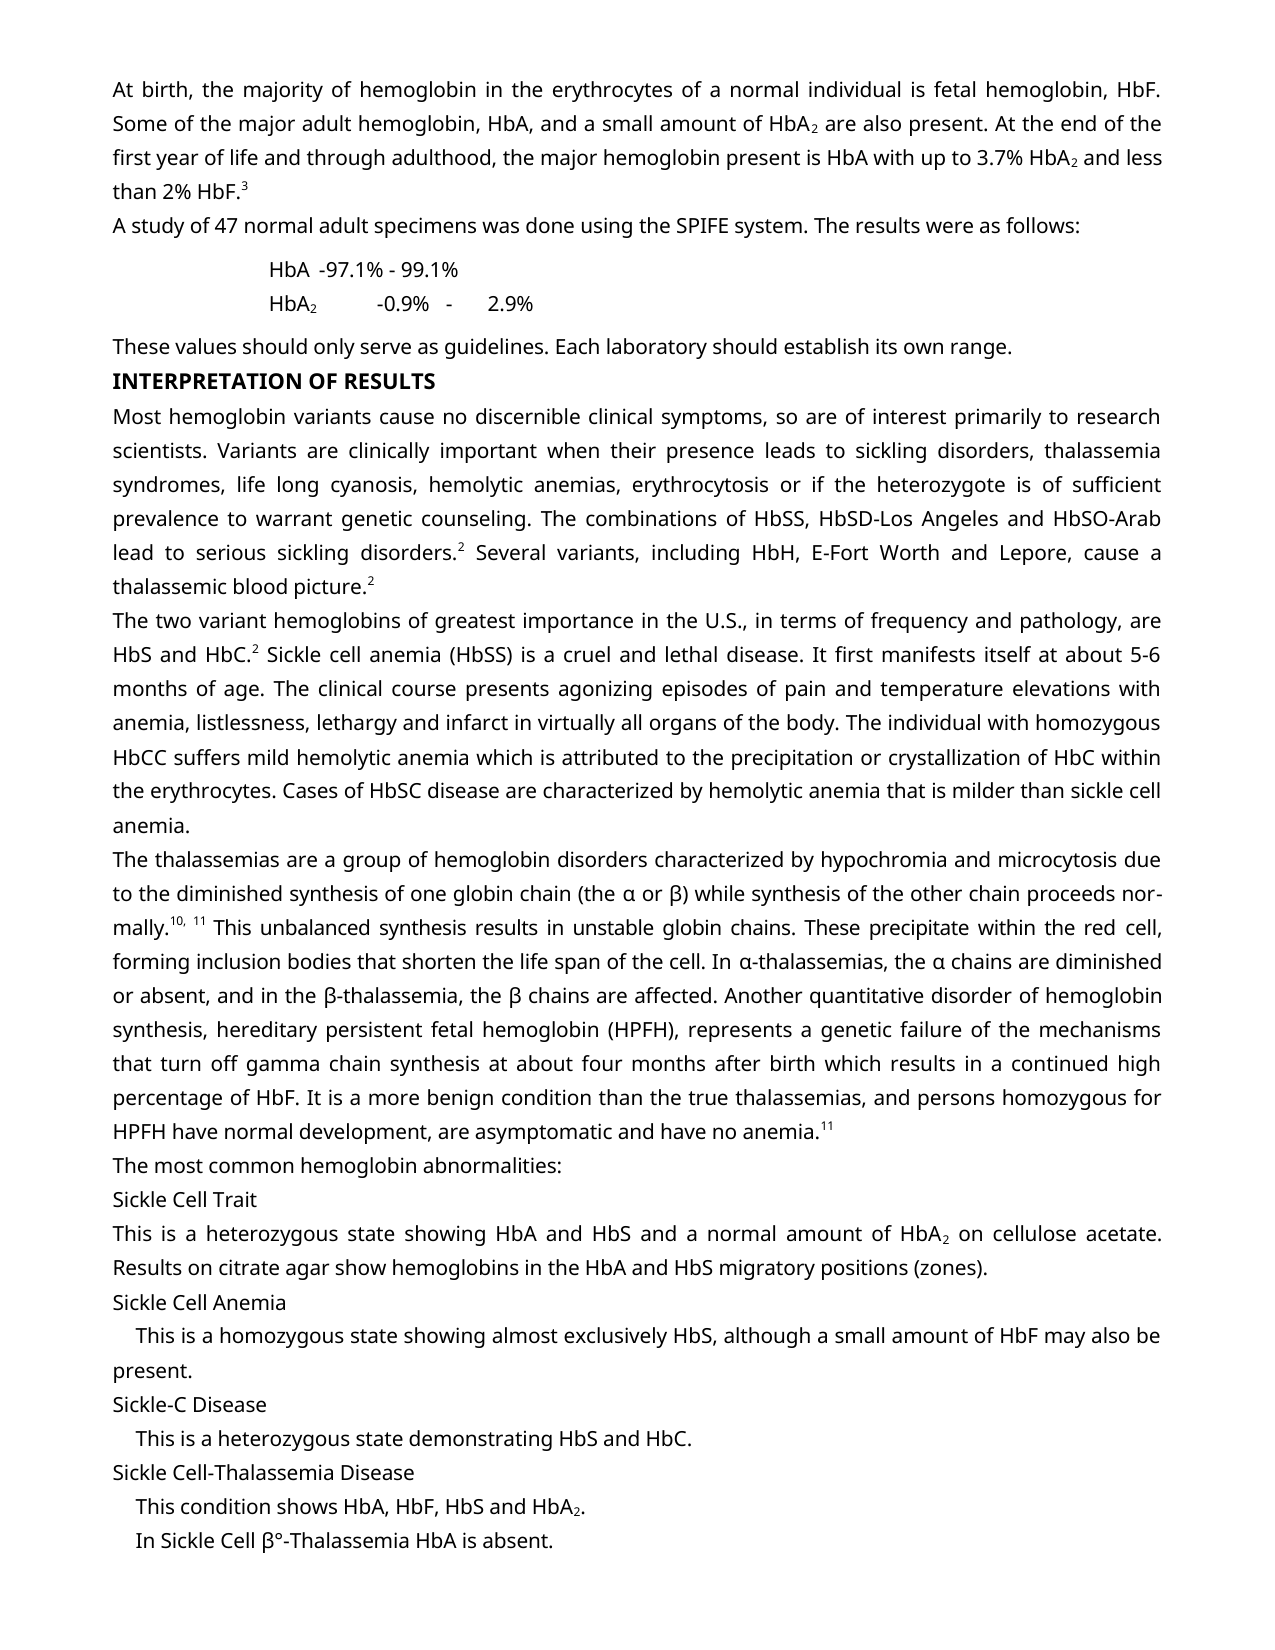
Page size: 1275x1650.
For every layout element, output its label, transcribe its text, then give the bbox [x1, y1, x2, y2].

text Most hemoglobin variants cause no discernible clinical symptoms, so are of interest primarily to research scientists. Variants are clinically important when their presence leads to sickling disorders, thalassemia syndromes, life long cyanosis, hemolytic anemias, erythrocytosis or if the heterozygote is of sufficient prevalence to warrant genetic counseling. The combinations of HbSS, HbSD-Los Angeles and HbSO-Arab lead to serious sickling disorders.2 Several variants, including HbH, E-Fort Worth and Lepore, cause a thalassemic blood picture.2 [112, 402, 1162, 601]
text INTERPRETATION OF RESULTS [112, 366, 1162, 396]
text This is a homozygous state showing almost exclusively HbS, although a small amount of HbF may also be present. [112, 1322, 1162, 1384]
text This is a heterozygous state demonstrating HbS and HbC. [112, 1424, 1162, 1452]
text This condition shows HbA, HbF, HbS and HbA2. [112, 1492, 1162, 1520]
text This is a heterozygous state showing HbA and HbS and a normal amount of HbA2 on cellulose acetate. Results on citrate agar show hemoglobins in the HbA and HbS migratory positions (zones). [112, 1219, 1162, 1282]
text These values should only serve as guidelines. Each laboratory should establish its own range. [112, 332, 1162, 361]
text The two variant hemoglobins of greatest importance in the U.S., in terms of frequency and pathology, are HbS and HbC.2 Sickle cell anemia (HbSS) is a cruel and lethal disease. It first manifests itself at about 5-6 months of age. The clinical course presents agonizing episodes of pain and temperature elevations with anemia, listlessness, lethargy and infarct in virtually all organs of the body. The individual with homozygous HbCC suffers mild hemolytic anemia which is attributed to the precipitation or crystallization of HbC within the erythrocytes. Cases of HbSC disease are characterized by hemolytic anemia that is milder than sickle cell anemia. [112, 606, 1162, 839]
text Sickle Cell Trait [112, 1185, 1162, 1214]
text Sickle Cell-Thalassemia Disease [112, 1458, 1162, 1486]
text The most common hemoglobin abnormalities: [112, 1151, 1162, 1180]
text In Sickle Cell β°-Thalassemia HbA is absent. [112, 1526, 1162, 1554]
text HbA2 - 0.9% - 2.9% [112, 289, 1162, 317]
text At birth, the majority of hemoglobin in the erythrocytes of a normal individual is fetal hemoglobin, HbF. Some of the major adult hemoglobin, HbA, and a small amount of HbA2 are also present. At the end of the first year of life and through adulthood, the major hemoglobin present is HbA with up to 3.7% HbA2 and less than 2% HbF.3 [112, 75, 1162, 206]
text Sickle Cell Anemia [112, 1288, 1162, 1316]
text The thalassemias are a group of hemoglobin disorders characterized by hypochromia and microcytosis due to the diminished synthesis of one globin chain (the α or β) while synthesis of the other chain proceeds nor­mally.10, 11 This unbalanced synthesis results in unstable globin chains. These precipitate within the red cell, forming inclusion bodies that shorten the life span of the cell. In α-thalassemias, the α chains are diminished or absent, and in the β-thalassemia, the β chains are affected. Another quantitative disorder of hemoglobin synthesis, hereditary persistent fetal hemoglobin (HPFH), represents a genetic failure of the mechanisms that turn off gamma chain synthesis at about four months after birth which results in a continued high percentage of HbF. It is a more benign condition than the true thalassemias, and persons homozygous for HPFH have normal development, are asymptomatic and have no anemia.11 [112, 845, 1162, 1146]
text Sickle-C Disease [112, 1390, 1162, 1418]
text HbA - 97.1% - 99.1% [112, 255, 1162, 283]
text A study of 47 normal adult specimens was done using the SPIFE system. The results were as follows: [112, 211, 1162, 240]
